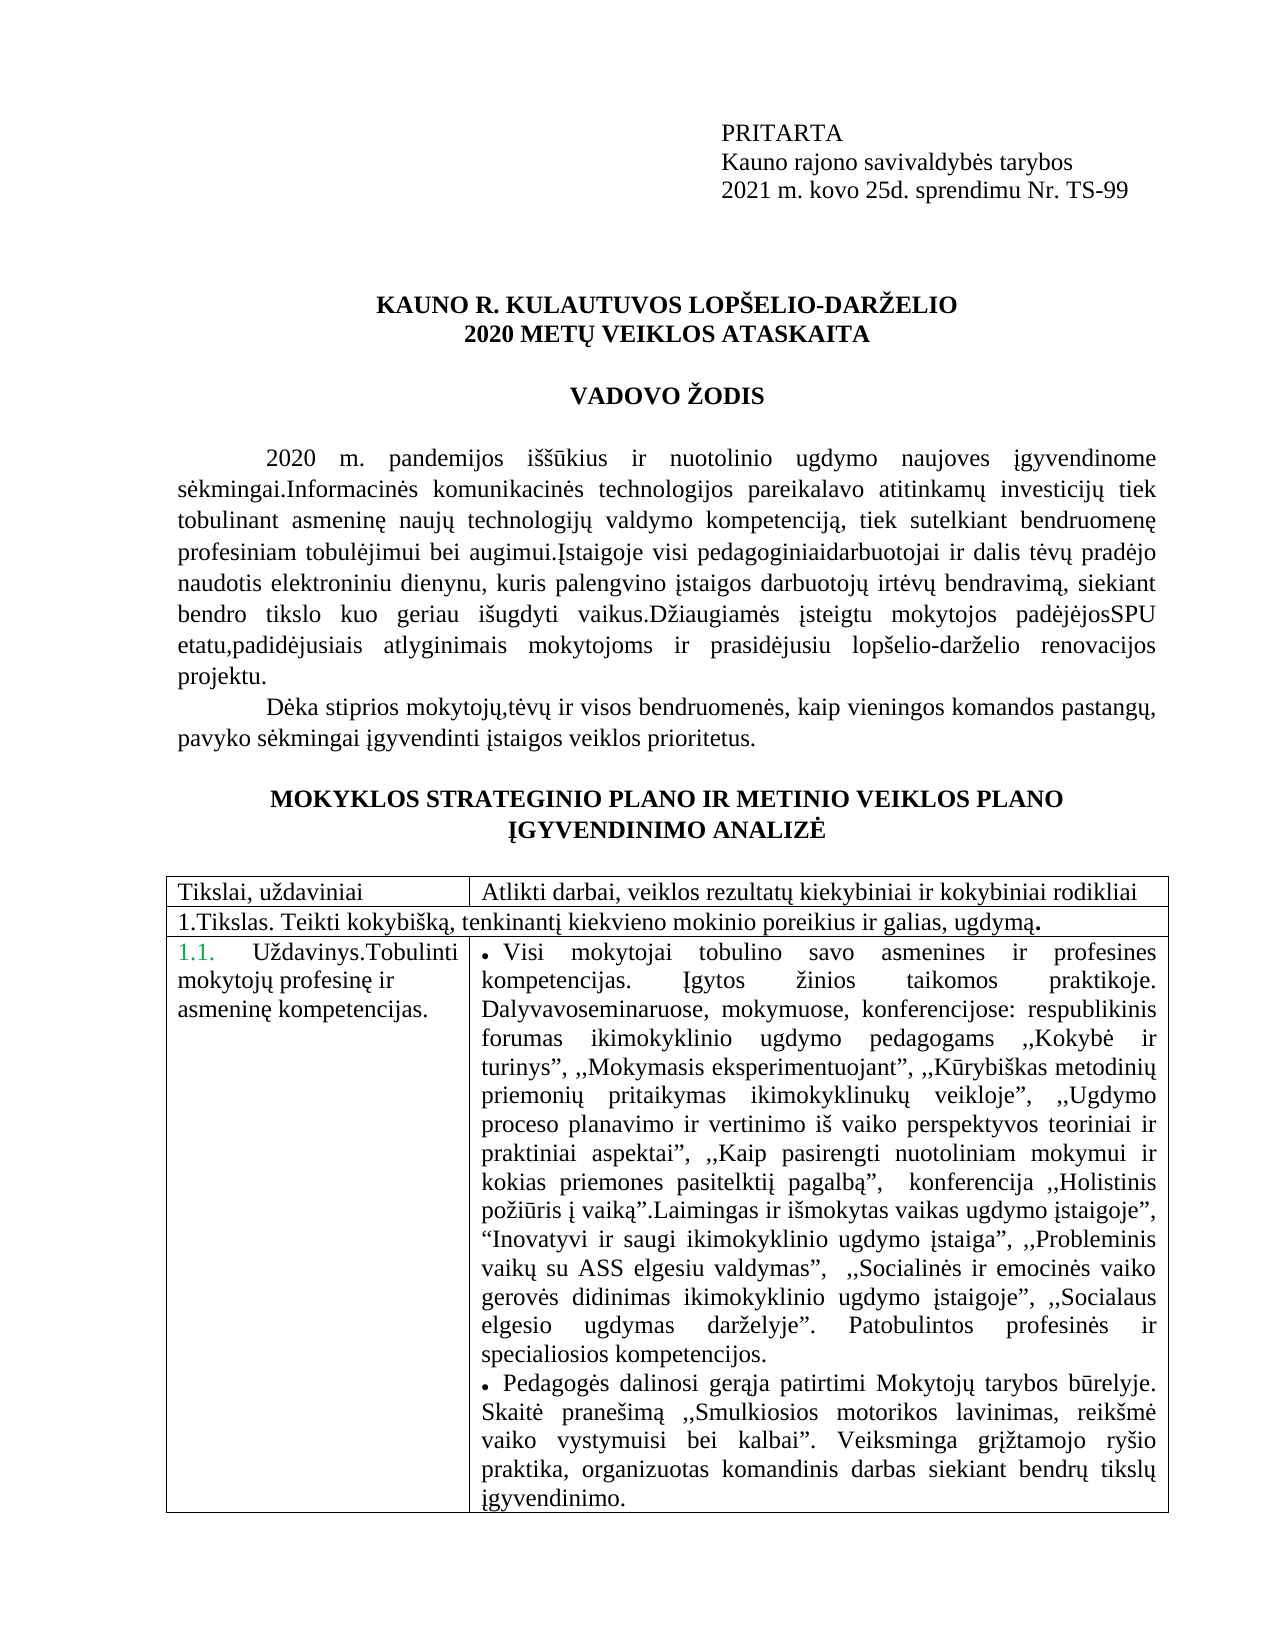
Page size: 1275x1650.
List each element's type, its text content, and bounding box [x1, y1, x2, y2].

text 2020 METŲ VEIKLOS ATASKAITA [177, 319, 1157, 348]
table_header Atlikti darbai, veiklos rezultatų kiekybiniai ir kokybiniai rodikliai [470, 877, 1168, 906]
text MOKYKLOS STRATEGINIO PLANO IR METINIO VEIKLOS PLANO ĮGYVENDINIMO ANALIZĖ [177, 784, 1157, 843]
text VADOVO ŽODIS [177, 381, 1157, 410]
table_cell Uždavinys.Tobulinti mokytojų profesinę ir asmeninę kompetencijas. [167, 937, 469, 1512]
text Kauno rajono savivaldybės tarybos [721, 147, 1157, 176]
text Dėka stiprios mokytojų,tėvų ir visos bendruomenės, kaip vieningos komandos pastangų, pavyko sėkmingai įgyvendinti įstaigos veiklos prioritetus. [177, 692, 1157, 752]
table_cell Visi mokytojai tobulino savo asmenines ir profesines kompetencijas. Įgytos žinios taikomos praktikoje. Dalyvavoseminaruose, mokymuose, konferencijose: respublikinis forumas ikimokyklinio ugdymo pedagogams ,,Kokybė ir turinys”, ,,Mokymasis eksperimentuojant”, ,,Kūrybiškas metodinių priemonių pritaikymas ikimokyklinukų veikloje”, ,,Ugdymo proceso planavimo ir vertinimo iš vaiko perspektyvos teoriniai ir praktiniai aspektai”, ,,Kaip pasirengti nuotoliniam mokymui ir kokias priemones pasitelktiį pagalbą”, konferencija ,,Holistinis požiūris į vaiką”.Laimingas ir išmokytas vaikas ugdymo įstaigoje”, “Inovatyvi ir saugi ikimokyklinio ugdymo įstaiga”, ,,Probleminis vaikų su ASS elgesiu valdymas”, ,,Socialinės ir emocinės vaiko gerovės didinimas ikimokyklinio ugdymo įstaigoje”, ,,Socialaus elgesio ugdymas darželyje”. Patobulintos profesinės ir specialiosios kompetencijos. Pedagogės dalinosi gerąja patirtimi Mokytojų tarybos būrelyje. Skaitė pranešimą ,,Smulkiosios motorikos lavinimas, reikšmė vaiko vystymuisi bei kalbai”. Veiksminga grįžtamojo ryšio praktika, organizuotas komandinis darbas siekiant bendrų tikslų įgyvendinimo. [470, 937, 1168, 1512]
text PRITARTA [721, 118, 1157, 147]
text KAUNO R. KULAUTUVOS LOPŠELIO-DARŽELIO [177, 291, 1157, 319]
text 2020 m. pandemijos iššūkius ir nuotolinio ugdymo naujoves įgyvendinome sėkmingai.Informacinės komunikacinės technologijos pareikalavo atitinkamų investicijų tiek tobulinant asmeninę naujų technologijų valdymo kompetenciją, tiek sutelkiant bendruomenę profesiniam tobulėjimui bei augimui.Įstaigoje visi pedagoginiaidarbuotojai ir dalis tėvų pradėjo naudotis elektroniniu dienynu, kuris palengvino įstaigos darbuotojų irtėvų bendravimą, siekiant bendro tikslo kuo geriau išugdyti vaikus.Džiaugiamės įsteigtu mokytojos padėjėjosSPU etatu,padidėjusiais atlyginimais mokytojoms ir prasidėjusiu lopšelio-darželio renovacijos projektu. [177, 443, 1157, 689]
table_header Tikslai, uždaviniai [167, 877, 469, 906]
text 2021 m. kovo 25d. sprendimu Nr. TS-99 [721, 176, 1157, 204]
table_cell 1.Tikslas. Teikti kokybišką, tenkinantį kiekvieno mokinio poreikius ir galias, ugdymą. [167, 907, 1168, 936]
